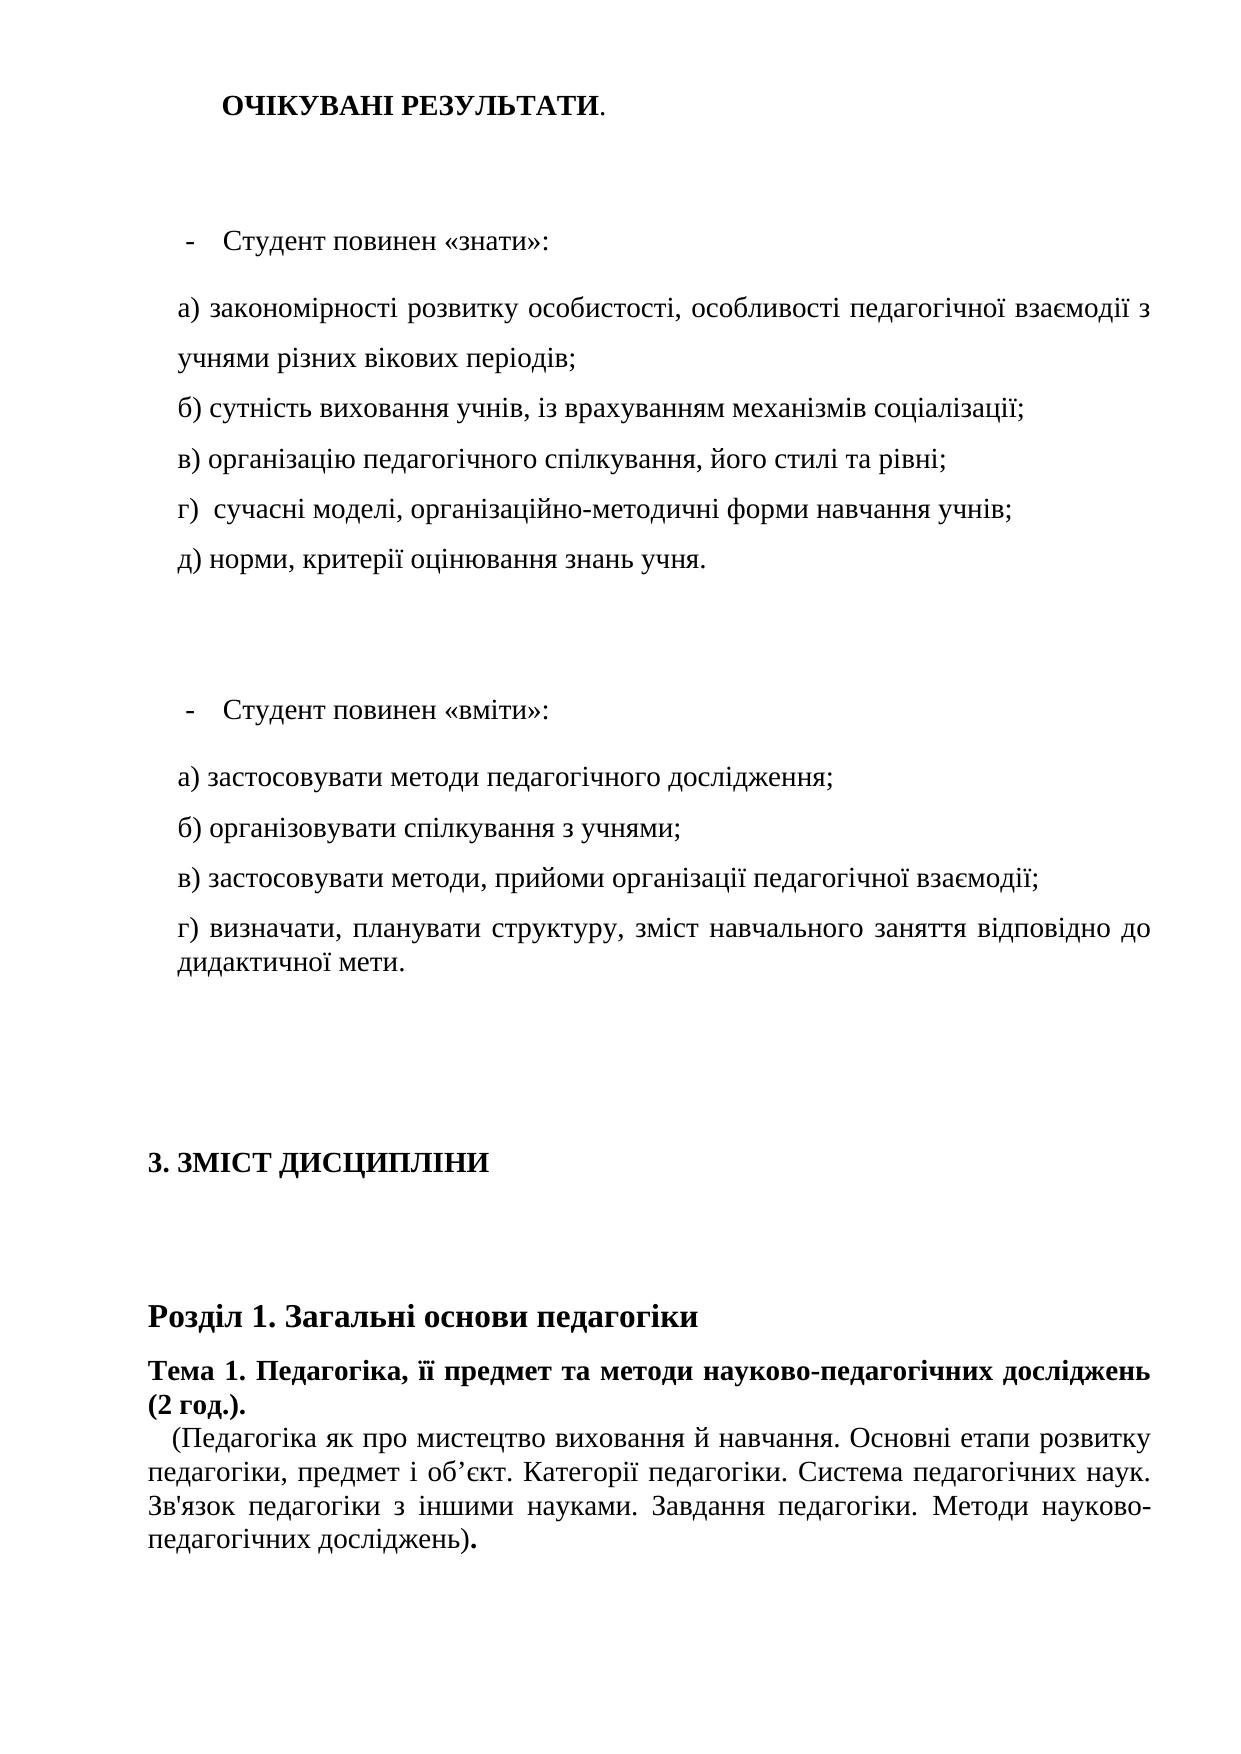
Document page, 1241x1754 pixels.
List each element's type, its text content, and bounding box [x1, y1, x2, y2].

text б) організовувати спілкування з учнями; [177, 810, 1152, 843]
text в) застосовувати методи, прийоми організації педагогічної взаємодії; [177, 860, 1152, 893]
text а) застосовувати методи педагогічного дослідження; [177, 759, 1152, 793]
list Студент повинен «знати»: [185, 223, 1152, 256]
text г) визначати, планувати структуру, зміст навчального заняття відповідно до дидактичної мети. [177, 910, 1152, 977]
text Розділ 1. Загальні основи педагогіки [148, 1296, 1152, 1334]
text в) організацію педагогічного спілкування, його стилі та рівні; [177, 441, 1152, 474]
text Тема 1. Педагогіка, її предмет та методи науково-педагогічних досліджень (2 год.). [148, 1353, 1152, 1421]
text (Педагогіка як про мистецтво виховання й навчання. Основні етапи розвитку педагогіки, предмет і об’єкт. Категорії педагогіки. Система педагогічних наук. Зв'язок педагогіки з іншими науками. Завдання педагогіки. Методи науково-педагогічних досліджень). [148, 1421, 1152, 1555]
text г) сучасні моделі, організаційно-методичні форми навчання учнів; [177, 491, 1152, 524]
list Студент повинен «вміти»: [185, 692, 1152, 726]
text д) норми, критерії оцінювання знань учня. [177, 541, 1152, 575]
text а) закономірності розвитку особистості, особливості педагогічної взаємодії з учнями різних вікових періодів; [177, 290, 1152, 374]
text ОЧІКУВАНІ РЕЗУЛЬТАТИ. [221, 88, 1152, 122]
text б) сутність виховання учнів, із врахуванням механізмів соціалізації; [177, 390, 1152, 424]
text 3. ЗМІСТ ДИСЦИПЛІНИ [148, 1145, 1152, 1179]
